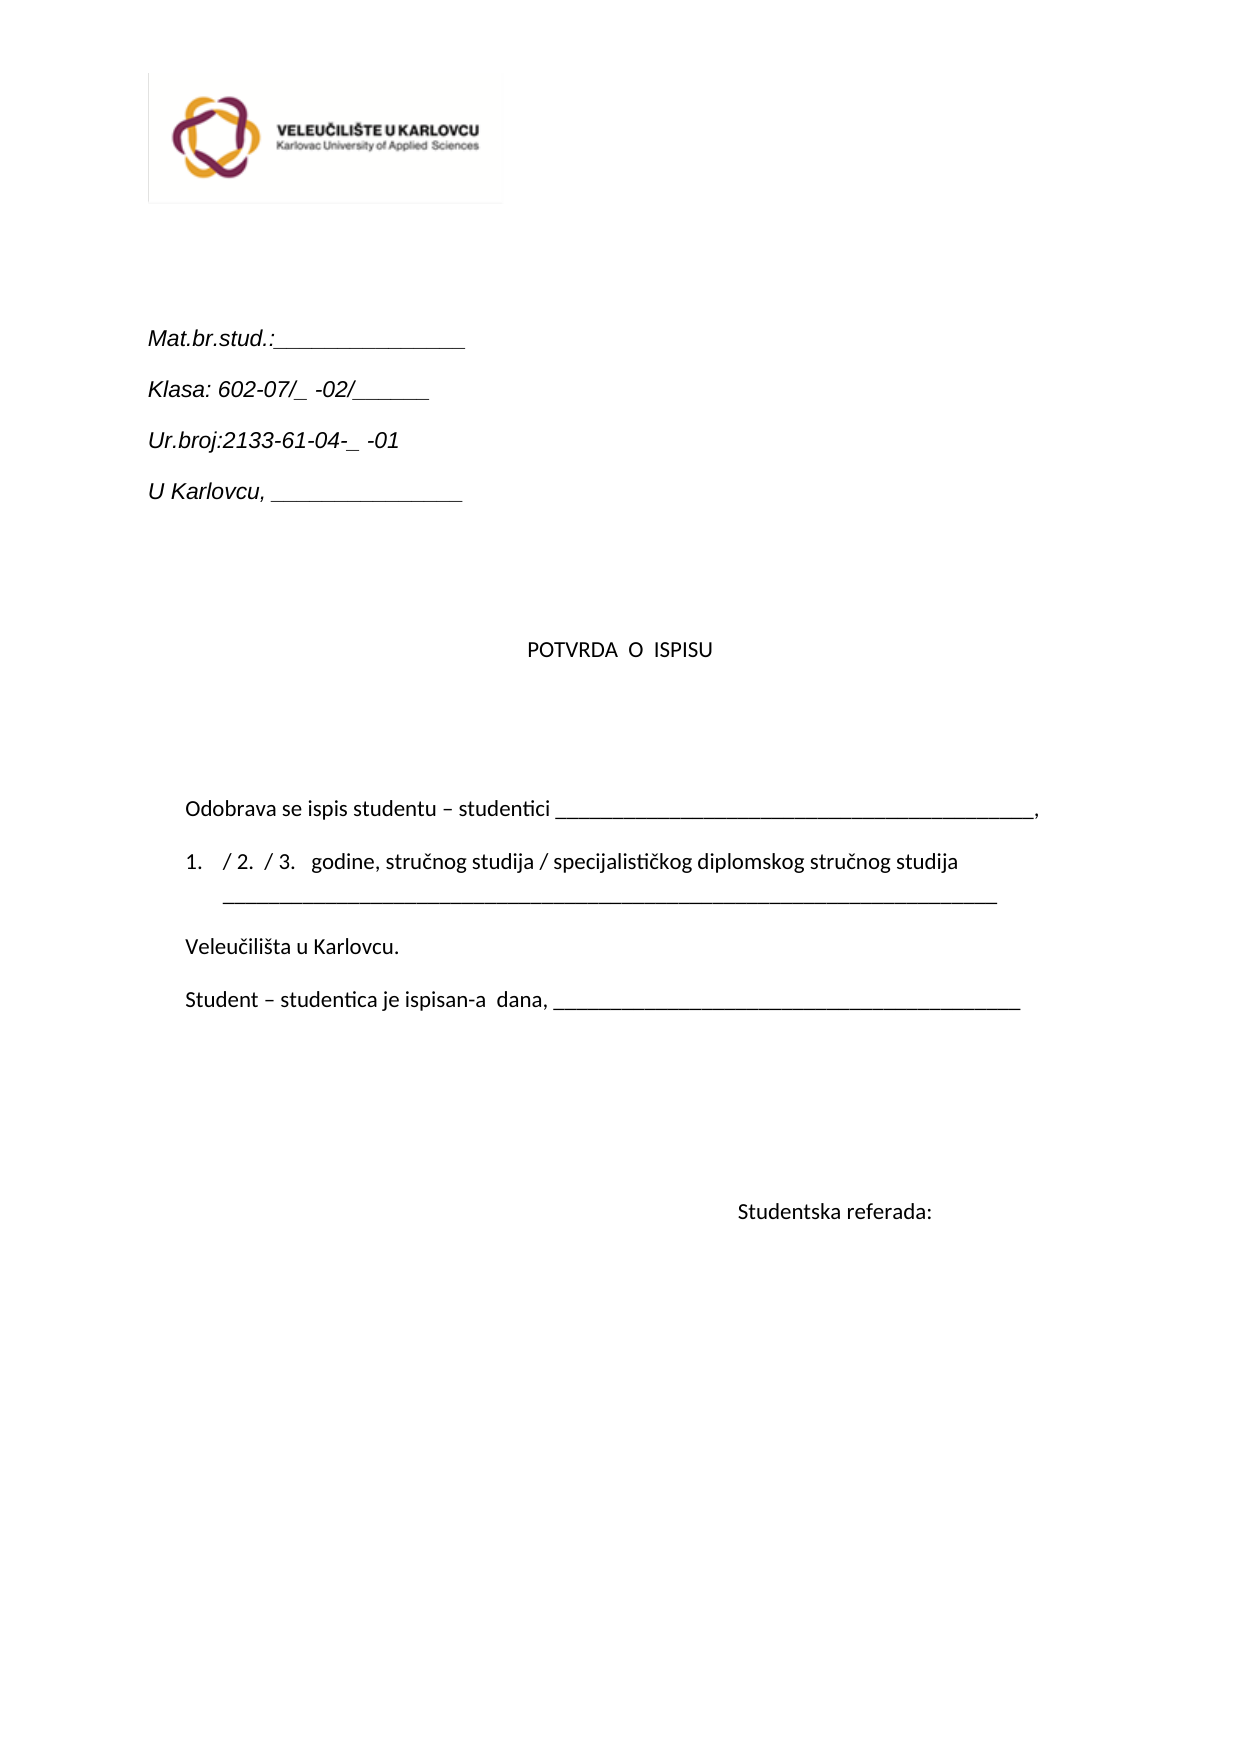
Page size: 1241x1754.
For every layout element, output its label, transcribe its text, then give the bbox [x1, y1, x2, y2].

text U Karlovcu, _______________ [148, 478, 1093, 504]
text Student – studentica je ispisan-a dana, _________________________________________ [185, 985, 1093, 1013]
list / 2. / 3. godine, stručnog studija / specijalističkog diplomskog stručnog studija ____________________________________________________________________ [185, 847, 1093, 907]
picture [147, 73, 504, 205]
text Odobrava se ispis studentu – studentici __________________________________________, [148, 794, 1093, 822]
text Studentska referada: [664, 1197, 1093, 1258]
text Ur.broj:2133-61-04-_ -01 [148, 427, 1093, 453]
text Mat.br.stud.:_______________ [148, 325, 1093, 351]
text Veleučilišta u Karlovcu. [148, 932, 1093, 960]
text POTVRDA O ISPISU [148, 635, 1093, 663]
text Klasa: 602-07/_ -02/______ [148, 376, 1093, 402]
